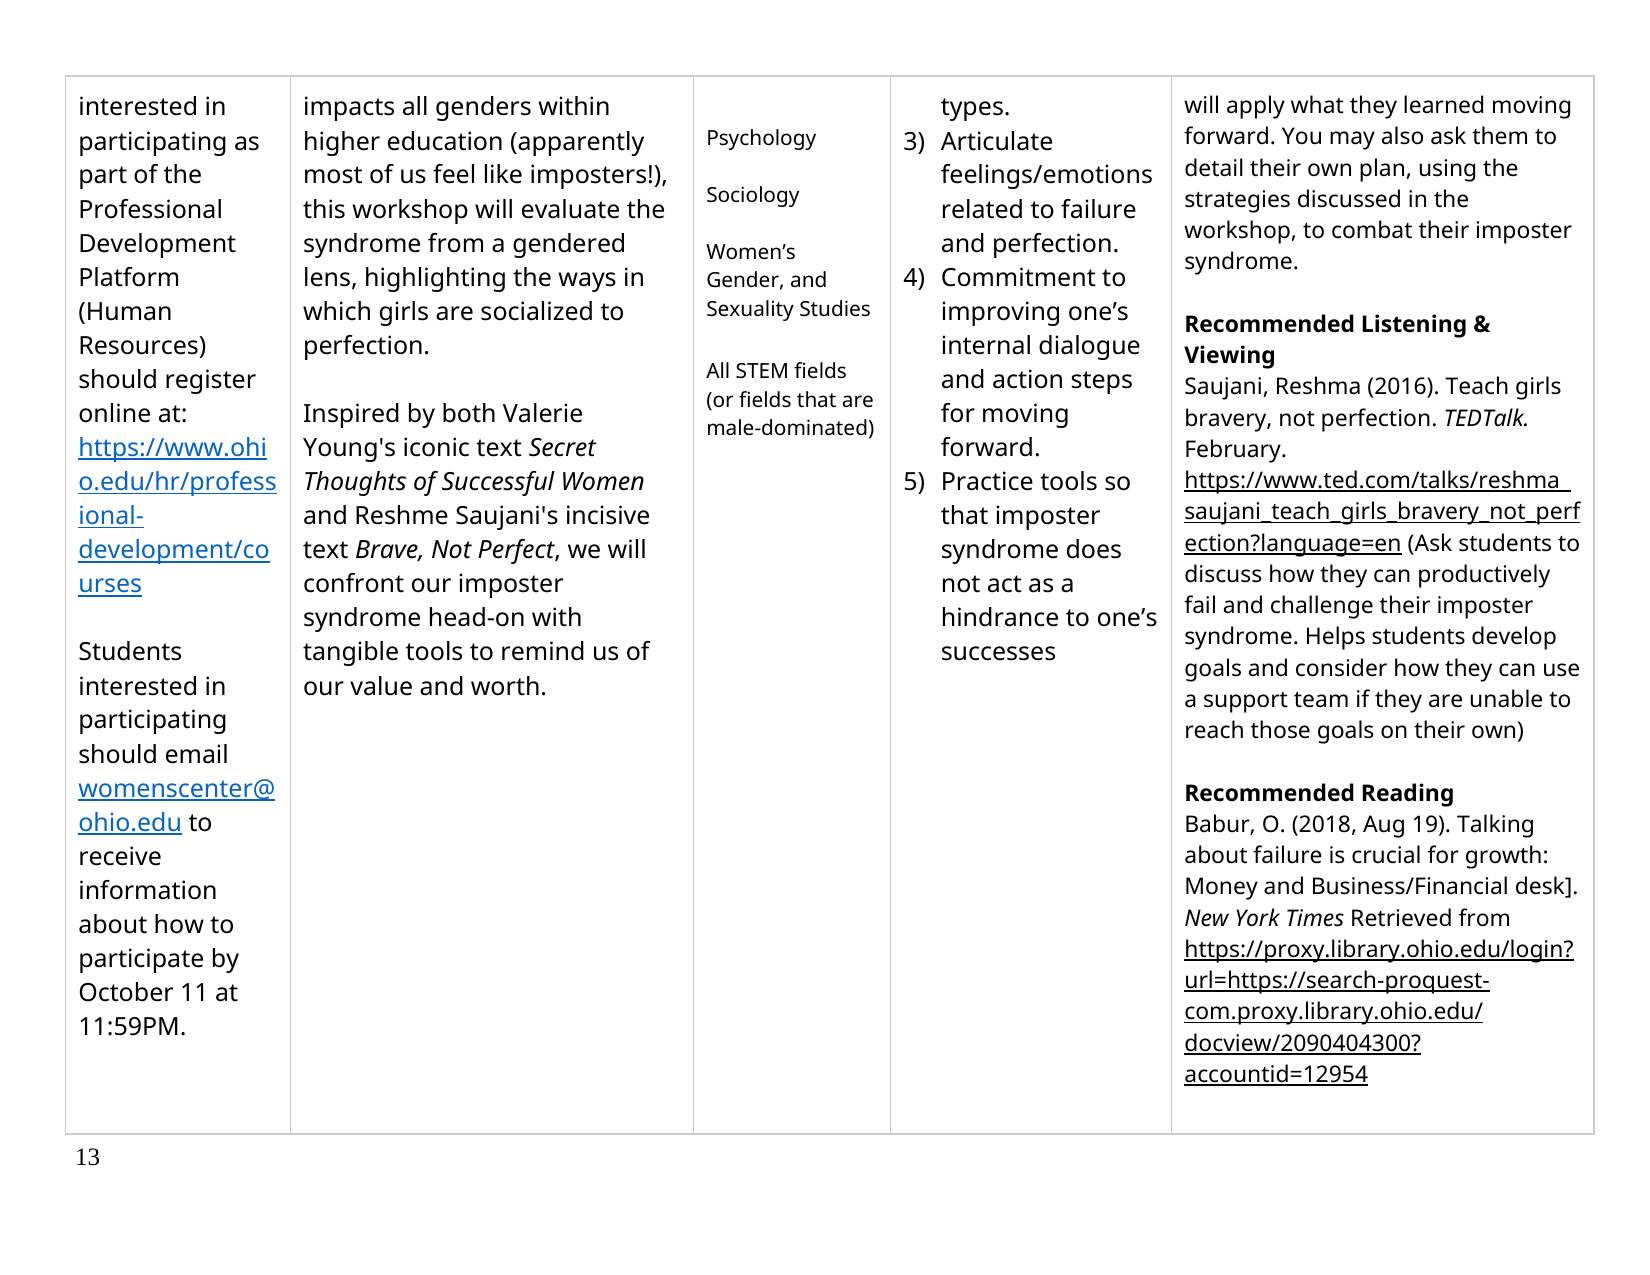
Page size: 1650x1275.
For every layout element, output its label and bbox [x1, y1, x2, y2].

table_cell [891, 77, 1171, 1133]
table_cell [1172, 77, 1593, 1133]
table_cell [291, 77, 693, 1133]
table_cell [694, 77, 890, 1133]
table_cell [66, 77, 290, 1133]
